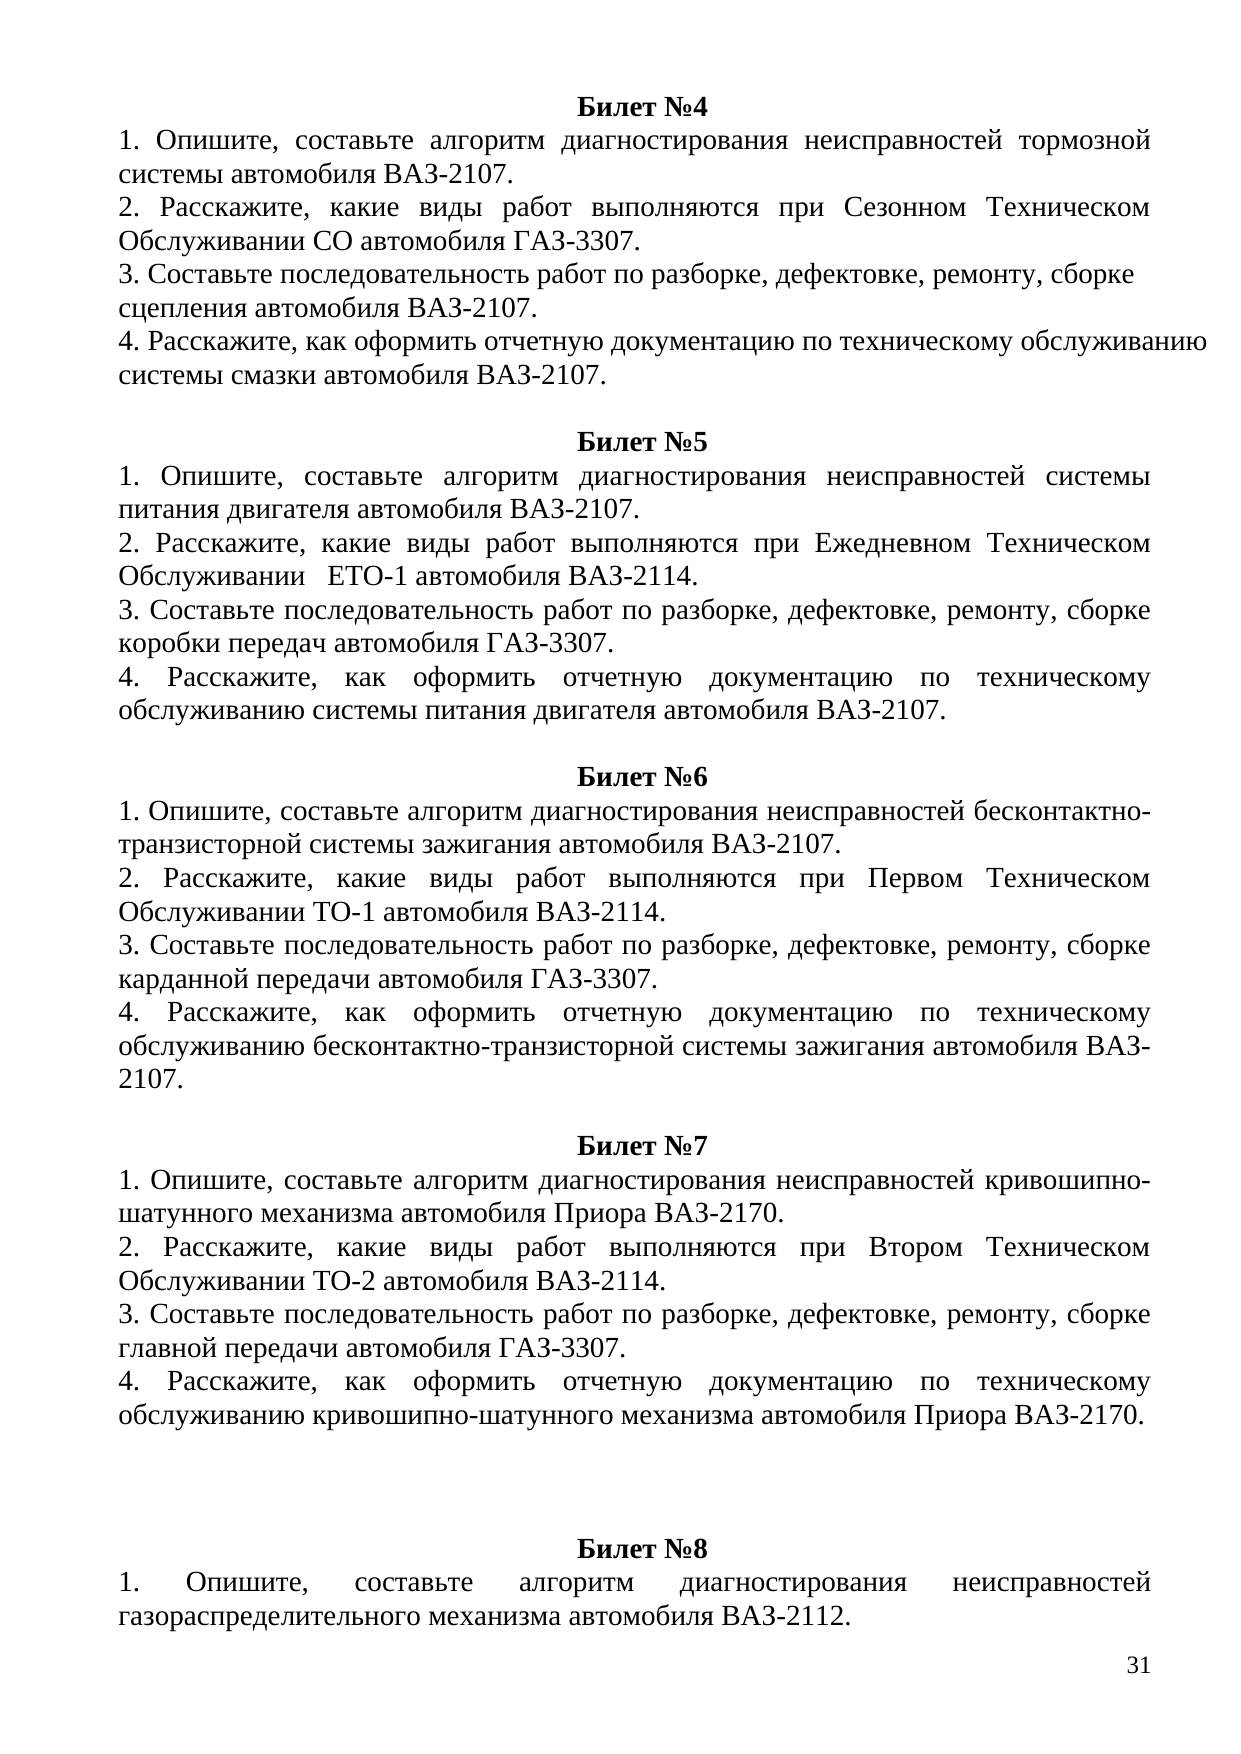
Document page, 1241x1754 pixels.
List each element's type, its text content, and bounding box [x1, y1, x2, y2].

text 1. Опишите, составьте алгоритм диагностирования неисправностей кривошипно-шатунного механизма автомобиля Приора ВАЗ-2170. [118, 1162, 1152, 1229]
text 3. Составьте последовательность работ по разборке, дефектовке, ремонту, сборке карданной передачи автомобиля ГАЗ-3307. [118, 927, 1152, 994]
text Билет №7 [118, 1128, 1166, 1162]
text 2. Расскажите, какие виды работ выполняются при Первом Техническом Обслуживании ТО-1 автомобиля ВАЗ-2114. [118, 860, 1152, 927]
text 3. Составьте последовательность работ по разборке, дефектовке, ремонту, сборке сцепления автомобиля ВАЗ-2107. [118, 256, 1152, 323]
text 2. Расскажите, какие виды работ выполняются при Втором Техническом Обслуживании ТО-2 автомобиля ВАЗ-2114. [118, 1229, 1152, 1296]
text 4. Расскажите, как оформить отчетную документацию по техническому обслуживанию системы питания двигателя автомобиля ВАЗ-2107. [118, 659, 1152, 726]
text 2. Расскажите, какие виды работ выполняются при Сезонном Техническом Обслуживании СО автомобиля ГАЗ-3307. [118, 189, 1152, 256]
text 4. Расскажите, как оформить отчетную документацию по техническому обслуживанию системы смазки автомобиля ВАЗ-2107. [118, 323, 1211, 391]
text 3. Составьте последовательность работ по разборке, дефектовке, ремонту, сборке главной передачи автомобиля ГАЗ-3307. [118, 1296, 1152, 1363]
text 1. Опишите, составьте алгоритм диагностирования неисправностей тормозной системы автомобиля ВАЗ-2107. [118, 122, 1152, 189]
text 2. Расскажите, какие виды работ выполняются при Ежедневном Техническом Обслуживании ЕТО-1 автомобиля ВАЗ-2114. [118, 525, 1152, 592]
text 1. Опишите, составьте алгоритм диагностирования неисправностей системы питания двигателя автомобиля ВАЗ-2107. [118, 458, 1152, 525]
text 4. Расскажите, как оформить отчетную документацию по техническому обслуживанию кривошипно-шатунного механизма автомобиля Приора ВАЗ-2170. [118, 1363, 1152, 1430]
text Билет №5 [118, 424, 1166, 458]
text 1. Опишите, составьте алгоритм диагностирования неисправностей бесконтактно-транзисторной системы зажигания автомобиля ВАЗ-2107. [118, 793, 1152, 860]
text 3. Составьте последовательность работ по разборке, дефектовке, ремонту, сборке коробки передач автомобиля ГАЗ-3307. [118, 592, 1152, 659]
text Билет №4 [118, 89, 1166, 122]
text 4. Расскажите, как оформить отчетную документацию по техническому обслуживанию бесконтактно-транзисторной системы зажигания автомобиля ВАЗ-2107. [118, 994, 1152, 1095]
text Билет №8 [118, 1531, 1166, 1564]
text 1. Опишите, составьте алгоритм диагностирования неисправностей газораспределительного механизма автомобиля ВАЗ-2112. [118, 1564, 1152, 1632]
text Билет №6 [118, 759, 1166, 793]
